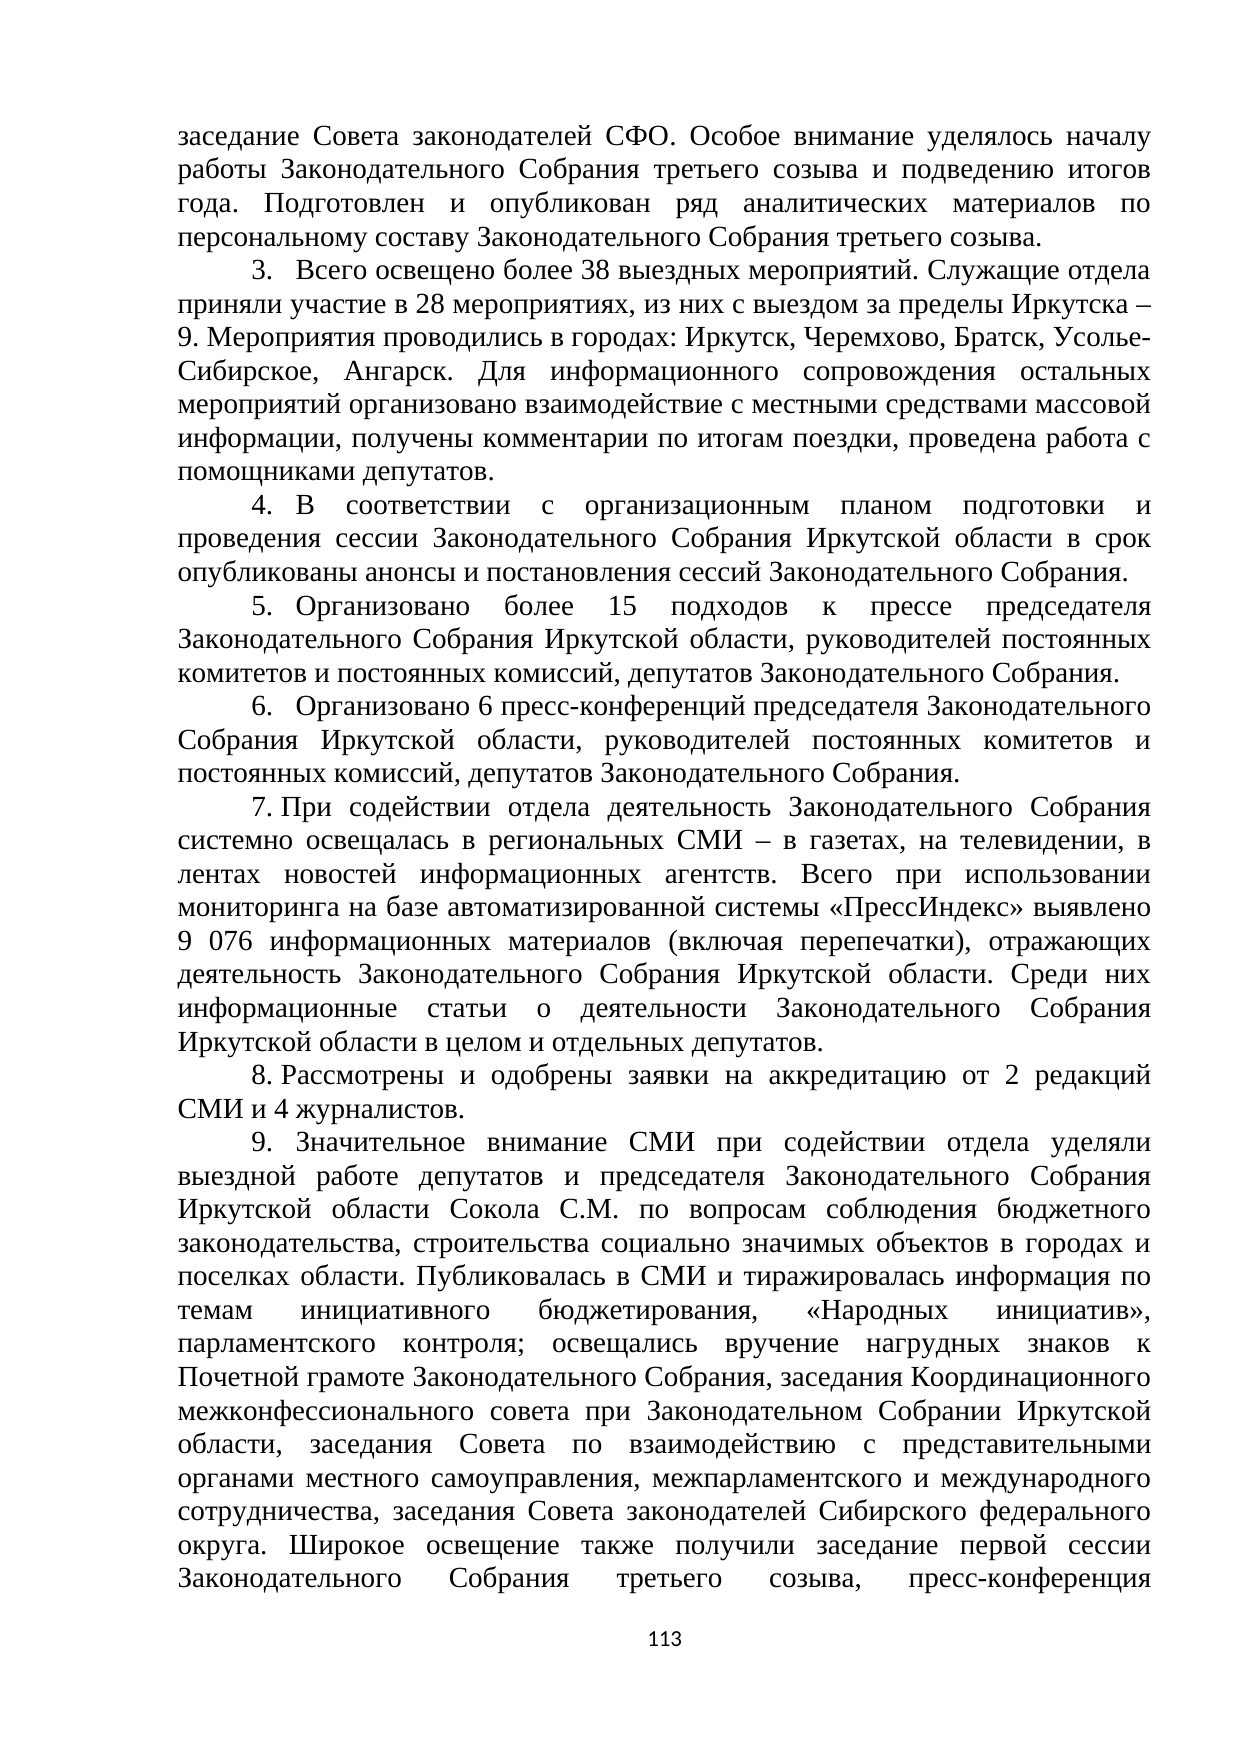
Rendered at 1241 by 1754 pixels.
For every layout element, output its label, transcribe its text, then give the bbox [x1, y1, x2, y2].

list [177, 1124, 1152, 1594]
list Всего освещено более 38 выездных мероприятий. Служащие отдела приняли участие в 28 мероприятиях, из них с выездом за пределы Иркутска – 9. Мероприятия проводились в городах: Иркутск, Черемхово, Братск, Усолье-Сибирское, Ангарск. Для информационного сопровождения остальных мероприятий организовано взаимодействие с местными средствами массовой информации, получены комментарии по итогам поездки, проведена работа с помощниками депутатов. [177, 252, 1152, 487]
list Рассмотрены и одобрены заявки на аккредитацию от 2 редакций СМИ и 4 журналистов. [177, 1057, 1152, 1124]
list Организовано более 15 подходов к прессе председателя Законодательного Собрания Иркутской области, руководителей постоянных комитетов и постоянных комиссий, депутатов Законодательного Собрания. [177, 588, 1152, 688]
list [177, 118, 1152, 252]
list В соответствии с организационным планом подготовки и проведения сессии Законодательного Собрания Иркутской области в срок опубликованы анонсы и постановления сессий Законодательного Собрания. [177, 487, 1152, 588]
list Организовано 6 пресс-конференций председателя Законодательного Собрания Иркутской области, руководителей постоянных комитетов и постоянных комиссий, депутатов Законодательного Собрания. [177, 688, 1152, 789]
list При содействии отдела деятельность Законодательного Собрания системно освещалась в региональных СМИ – в газетах, на телевидении, в лентах новостей информационных агентств. Всего при использовании мониторинга на базе автоматизированной системы «ПрессИндекс» выявлено 9 076 информационных материалов (включая перепечатки), отражающих деятельность Законодательного Собрания Иркутской области. Среди них информационные статьи о деятельности Законодательного Собрания Иркутской области в целом и отдельных депутатов. [177, 789, 1152, 1057]
